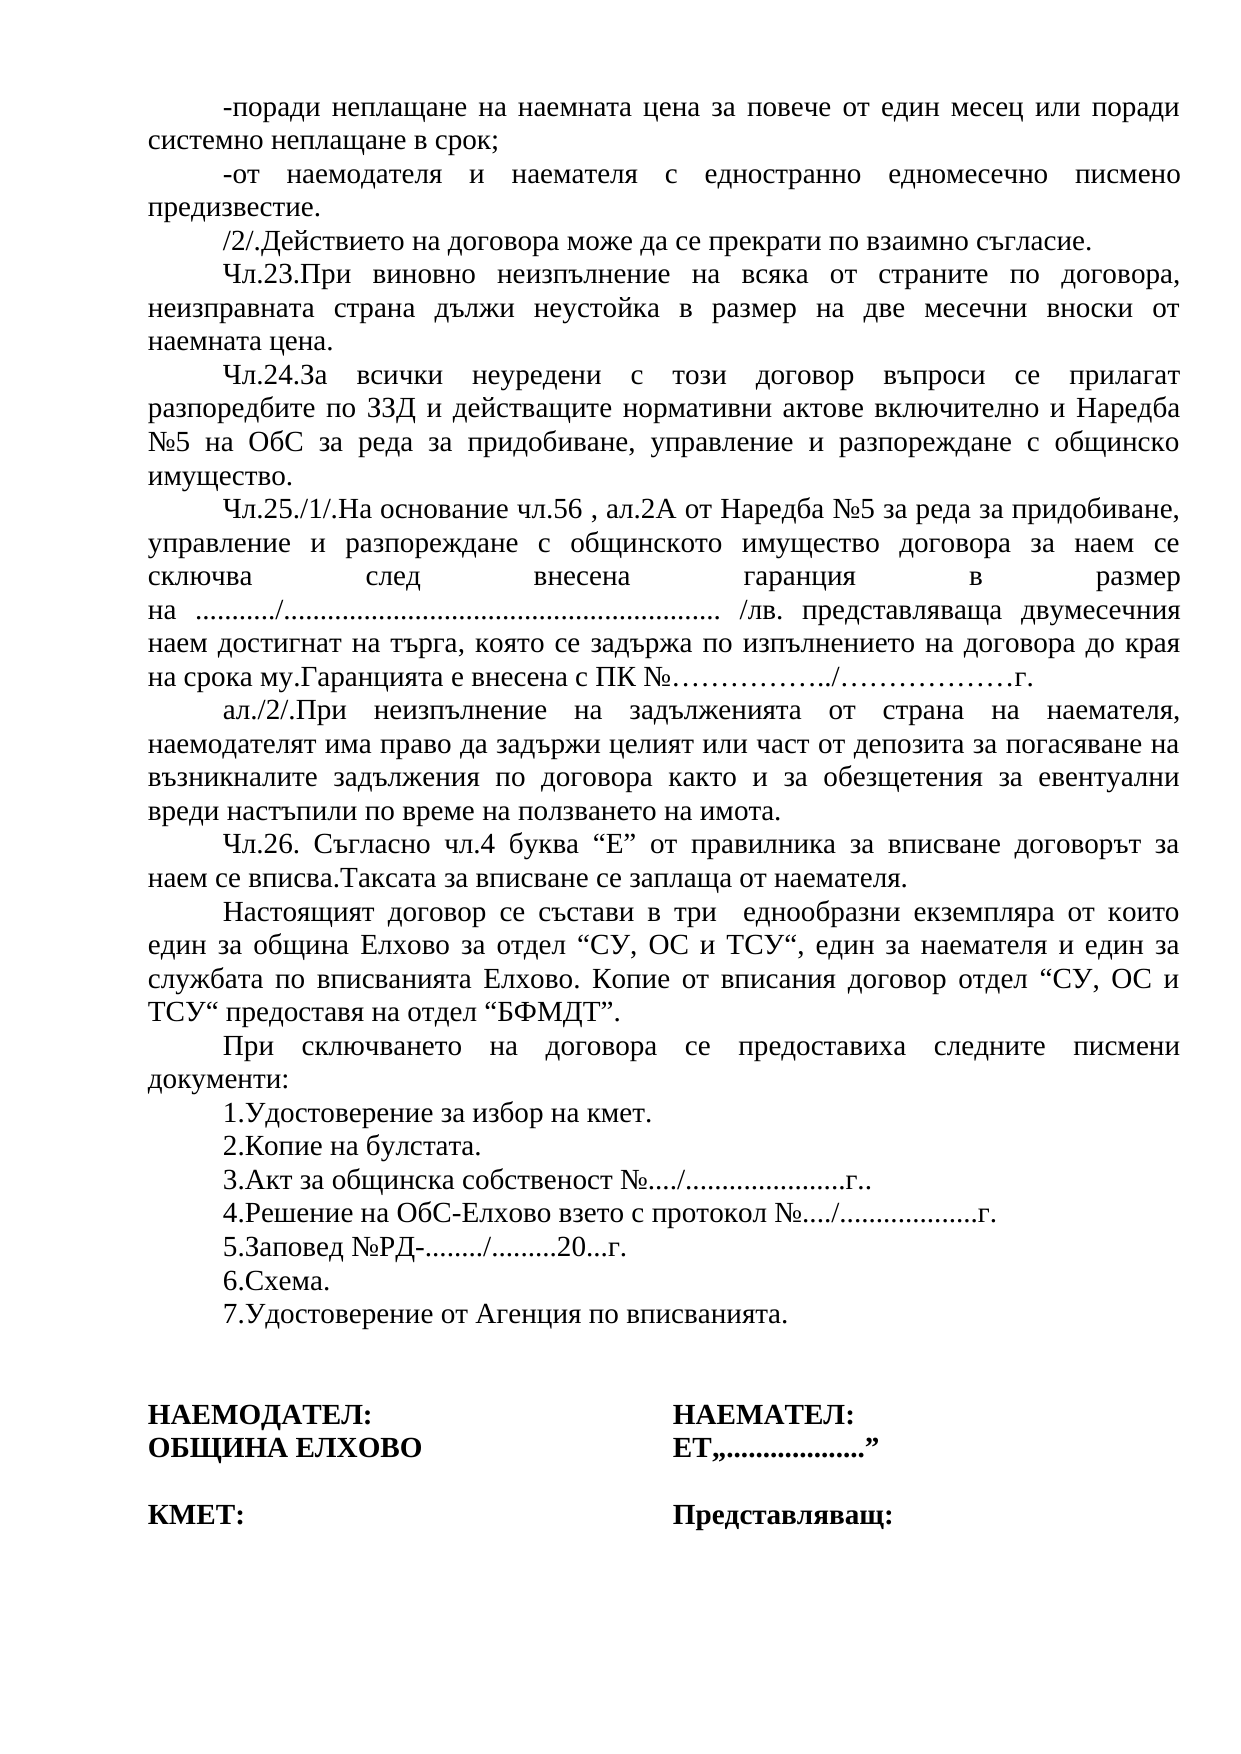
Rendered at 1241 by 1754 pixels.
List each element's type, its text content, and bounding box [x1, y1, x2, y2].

text 3.Акт за общинска собственост №..../......................г.. [148, 1162, 1181, 1196]
text 7.Удостоверение от Агенция по вписванията. [148, 1296, 1181, 1330]
text Чл.25./1/.На основание чл.56 , ал.2А от Наредба №5 за реда за придобиване, управление и разпореждане с общинското имущество договора за наем се сключва след внесена гаранция в размер на .........../............................................................ /лв. представляваща двумесечния наем достигнат на търга, която се задържа по изпълнението на договора до края на срока му.Гаранцията е внесена с ПК №……………../………………г. [148, 491, 1181, 692]
text -от наемодателя и наемателя с едностранно едномесечно писмено предизвестие. [148, 156, 1181, 223]
text /2/.Действието на договора може да се прекрати по взаимно съгласие. [148, 223, 1181, 256]
text 5.Заповед №РД-......../.........20...г. [148, 1229, 1181, 1263]
text ал./2/.При неизпълнение на задълженията от страна на наемателя, наемодателят има право да задържи целият или част от депозита за погасяване на възникналите задължения по договора както и за обезщетения за евентуални вреди настъпили по време на ползването на имота. [148, 692, 1181, 827]
text 4.Решение на ОбС-Елхово взето с протокол №..../...................г. [148, 1196, 1181, 1229]
text -поради неплащане на наемната цена за повече от един месец или поради системно неплащане в срок; [148, 89, 1181, 156]
text Настоящият договор се състави в три еднообразни екземпляра от които един за община Елхово за отдел “СУ, ОС и ТСУ“, един за наемателя и един за службата по вписванията Елхово. Копие от вписания договор отдел “СУ, ОС и ТСУ“ предоставя на отдел “БФМДТ”. [148, 894, 1181, 1028]
text Чл.23.При виновно неизпълнение на всяка от страните по договора, неизправната страна дължи неустойка в размер на две месечни вноски от наемната цена. [148, 256, 1181, 357]
text Чл.24.За всички неуредени с този договор въпроси се прилагат разпоредбите по ЗЗД и действащите нормативни актове включително и Наредба №5 на ОбС за реда за придобиване, управление и разпореждане с общинско имущество. [148, 357, 1181, 491]
text ОБЩИНА ЕЛХОВО ЕТ„...................” [148, 1430, 1181, 1497]
text При сключването на договора се предоставиха следните писмени документи: [148, 1028, 1181, 1095]
text 1.Удостоверение за избор на кмет. [148, 1095, 1181, 1128]
text НАЕМОДАТЕЛ: НАЕМАТЕЛ: [148, 1397, 1181, 1430]
text КМЕТ: Представляващ: [148, 1497, 1181, 1531]
text Чл.26. Съгласно чл.4 буква “Е” от правилника за вписване договорът за наем се вписва.Таксата за вписване се заплаща от наемателя. [148, 827, 1181, 894]
text 2.Копие на булстата. [148, 1128, 1181, 1162]
text 6.Схема. [148, 1263, 1181, 1296]
